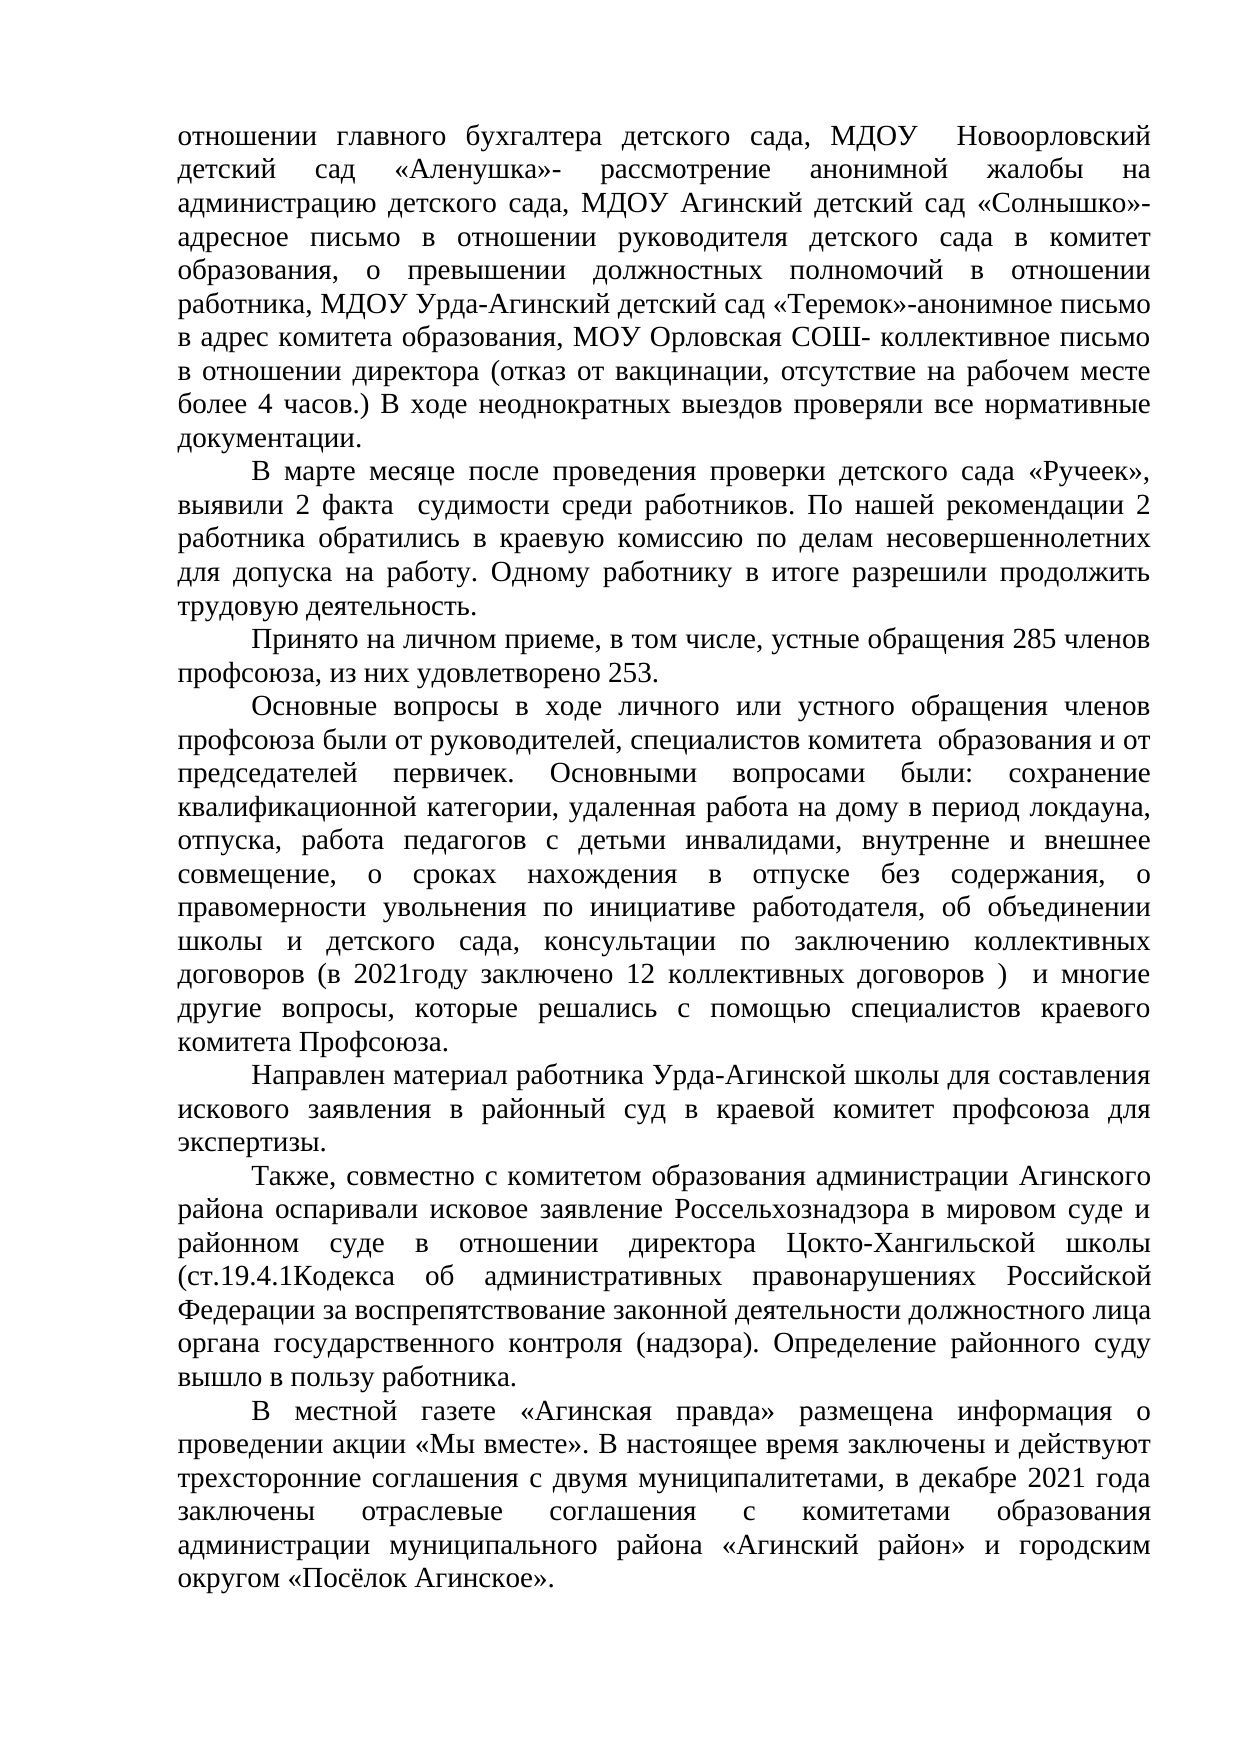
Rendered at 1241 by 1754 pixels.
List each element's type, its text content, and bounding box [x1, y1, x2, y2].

text В марте месяце после проведения проверки детского сада «Ручеек», выявили 2 факта судимости среди работников. По нашей рекомендации 2 работника обратились в краевую комиссию по делам несовершеннолетних для допуска на работу. Одному работнику в итоге разрешили продолжить трудовую деятельность. [177, 453, 1152, 621]
text В местной газете «Агинская правда» размещена информация о проведении акции «Мы вместе». В настоящее время заключены и действуют трехсторонние соглашения с двумя муниципалитетами, в декабре 2021 года заключены отраслевые соглашения с комитетами образования администрации муниципального района «Агинский район» и городским округом «Посёлок Агинское». [177, 1393, 1152, 1594]
text Принято на личном приеме, в том числе, устные обращения 285 членов профсоюза, из них удовлетворено 253. [177, 621, 1152, 688]
text Направлен материал работника Урда-Агинской школы для составления искового заявления в районный суд в краевой комитет профсоюза для экспертизы. [177, 1057, 1152, 1158]
text Также, совместно с комитетом образования администрации Агинского района оспаривали исковое заявление Россельхознадзора в мировом суде и районном суде в отношении директора Цокто-Хангильской школы (ст.19.4.1Кодекса об административных правонарушениях Российской Федерации за воспрепятствование законной деятельности должностного лица органа государственного контроля (надзора). Определение районного суду вышло в пользу работника. [177, 1158, 1152, 1393]
text Основные вопросы в ходе личного или устного обращения членов профсоюза были от руководителей, специалистов комитета образования и от председателей первичек. Основными вопросами были: сохранение квалификационной категории, удаленная работа на дому в период локдауна, отпуска, работа педагогов с детьми инвалидами, внутренне и внешнее совмещение, о сроках нахождения в отпуске без содержания, о правомерности увольнения по инициативе работодателя, об объединении школы и детского сада, консультации по заключению коллективных договоров (в 2021году заключено 12 коллективных договоров ) и многие другие вопросы, которые решались с помощью специалистов краевого комитета Профсоюза. [177, 688, 1152, 1057]
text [177, 118, 1152, 453]
